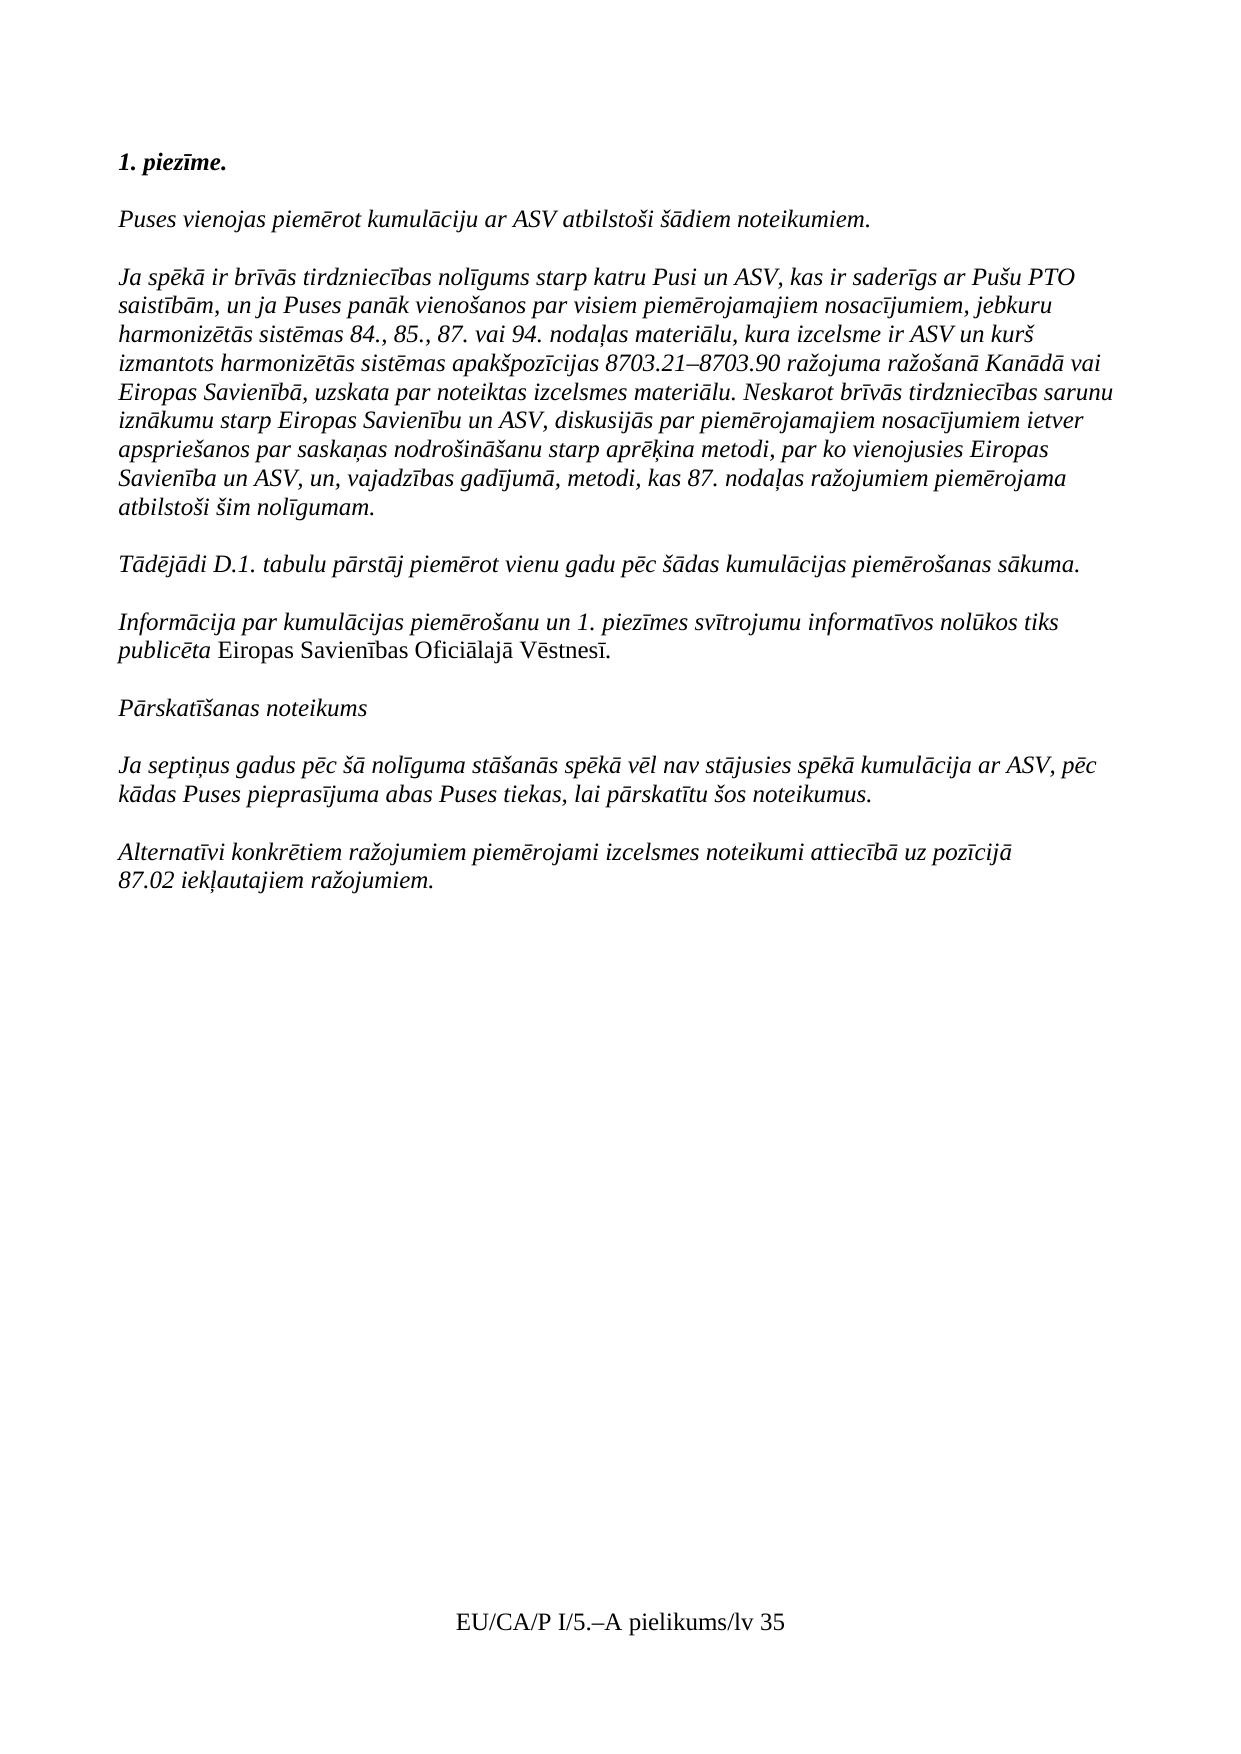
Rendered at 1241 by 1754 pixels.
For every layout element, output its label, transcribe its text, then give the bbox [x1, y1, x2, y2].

text Tādējādi D.1. tabulu pārstāj piemērot vienu gadu pēc šādas kumulācijas piemērošanas sākuma. [118, 549, 1122, 578]
text Ja septiņus gadus pēc šā nolīguma stāšanās spēkā vēl nav stājusies spēkā kumulācija ar ASV, pēc kādas Puses pieprasījuma abas Puses tiekas, lai pārskatītu šos noteikumus. [118, 751, 1122, 808]
text Ja spēkā ir brīvās tirdzniecības nolīgums starp katru Pusi un ASV, kas ir saderīgs ar Pušu PTO saistībām, un ja Puses panāk vienošanos par visiem piemērojamajiem nosacījumiem, jebkuru harmonizētās sistēmas 84., 85., 87. vai 94. nodaļas materiālu, kura izcelsme ir ASV un kurš izmantots harmonizētās sistēmas apakšpozīcijas 8703.21–8703.90 ražojuma ražošanā Kanādā vai Eiropas Savienībā, uzskata par noteiktas izcelsmes materiālu. Neskarot brīvās tirdzniecības sarunu iznākumu starp Eiropas Savienību un ASV, diskusijās par piemērojamajiem nosacījumiem ietver apspriešanos par saskaņas nodrošināšanu starp aprēķina metodi, par ko vienojusies Eiropas Savienība un ASV, un, vajadzības gadījumā, metodi, kas 87. nodaļas ražojumiem piemērojama atbilstoši šim nolīgumam. [118, 262, 1122, 521]
text Puses vienojas piemērot kumulāciju ar ASV atbilstoši šādiem noteikumiem. [118, 204, 1122, 233]
text Pārskatīšanas noteikums [118, 693, 1122, 722]
text Alternatīvi konkrētiem ražojumiem piemērojami izcelsmes noteikumi attiecībā uz pozīcijā 87.02 iekļautajiem ražojumiem. [118, 837, 1122, 894]
text Informācija par kumulācijas piemērošanu un 1. piezīmes svītrojumu informatīvos nolūkos tiks publicēta Eiropas Savienības Oficiālajā Vēstnesī. [118, 607, 1122, 664]
text 1. piezīme. [118, 147, 1122, 176]
